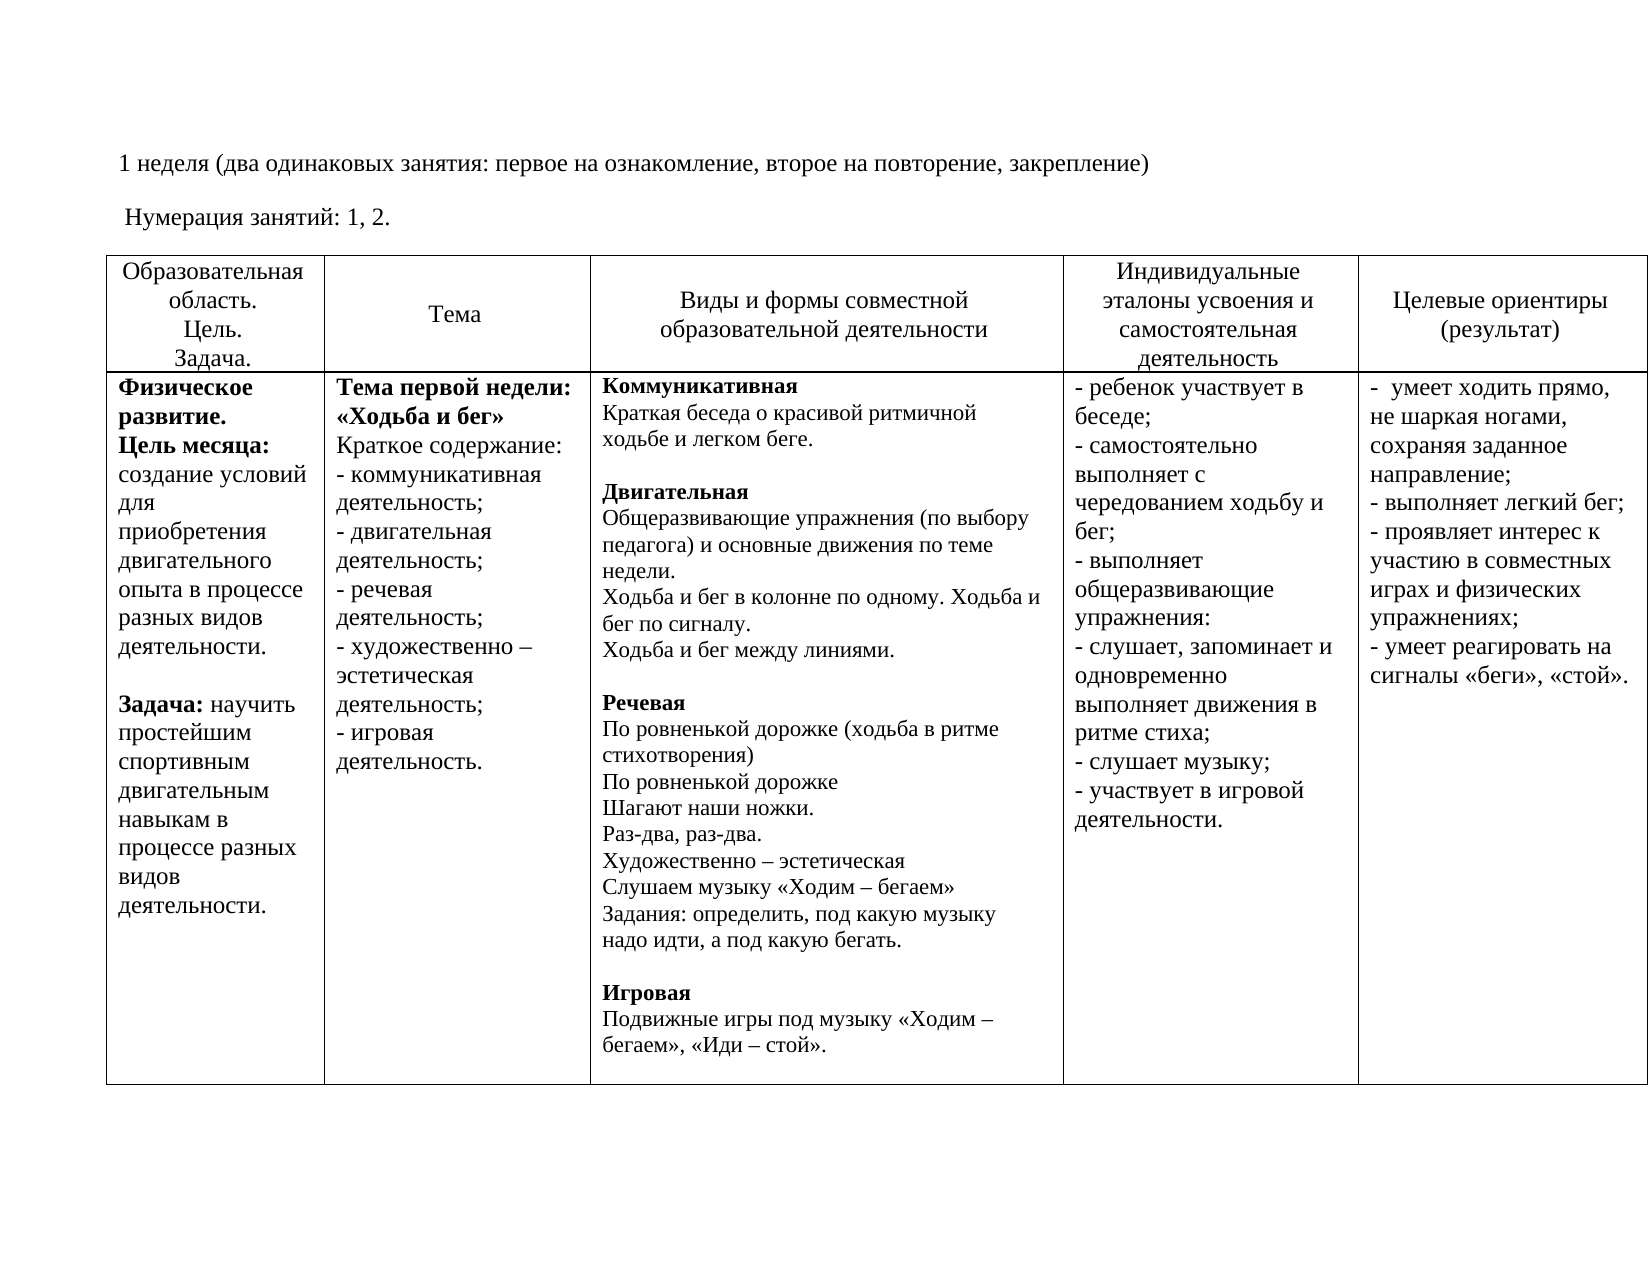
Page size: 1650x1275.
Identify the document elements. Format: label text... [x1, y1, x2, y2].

table_header Образовательная область. Цель. Задача. [107, 256, 324, 371]
table_header Целевые ориентиры (результат) [1359, 256, 1647, 371]
table_cell - умеет ходить прямо, не шаркая ногами, сохраняя заданное направление; - выполняет легкий бег; - проявляет интерес к участию в совместных играх и физических упражнениях; - умеет реагировать на сигналы «беги», «стой». [1359, 373, 1647, 1084]
table_header Виды и формы совместной образовательной деятельности [591, 256, 1063, 371]
table_cell Физическое развитие. Цель месяца: создание условий для приобретения двигательного опыта в процессе разных видов деятельности. Задача: научить простейшим спортивным двигательным навыкам в процессе разных видов деятельности. [107, 373, 324, 1084]
table_header Тема [325, 256, 590, 371]
text Нумерация занятий: 1, 2. [118, 202, 1526, 230]
text 1 неделя (два одинаковых занятия: первое на ознакомление, второе на повторение, закрепление) [118, 148, 1526, 176]
table_cell - ребенок участвует в беседе; - самостоятельно выполняет с чередованием ходьбу и бег; - выполняет общеразвивающие упражнения: - слушает, запоминает и одновременно выполняет движения в ритме стиха; - слушает музыку; - участвует в игровой деятельности. [1064, 373, 1358, 1084]
table_cell Тема первой недели: «Ходьба и бег» Краткое содержание: - коммуникативная деятельность; - двигательная деятельность; - речевая деятельность; - художественно – эстетическая деятельность; - игровая деятельность. [325, 373, 590, 1084]
table_cell Коммуникативная Краткая беседа о красивой ритмичной ходьбе и легком беге. Двигательная Общеразвивающие упражнения (по выбору педагога) и основные движения по теме недели. Ходьба и бег в колонне по одному. Ходьба и бег по сигналу. Ходьба и бег между линиями. Речевая По ровненькой дорожке (ходьба в ритме стихотворения) По ровненькой дорожке Шагают наши ножки. Раз-два, раз-два. Художественно – эстетическая Слушаем музыку «Ходим – бегаем» Задания: определить, под какую музыку надо идти, а под какую бегать. Игровая Подвижные игры под музыку «Ходим – бегаем», «Иди – стой». [591, 373, 1063, 1084]
table_header Индивидуальные эталоны усвоения и самостоятельная деятельность [1064, 256, 1358, 371]
